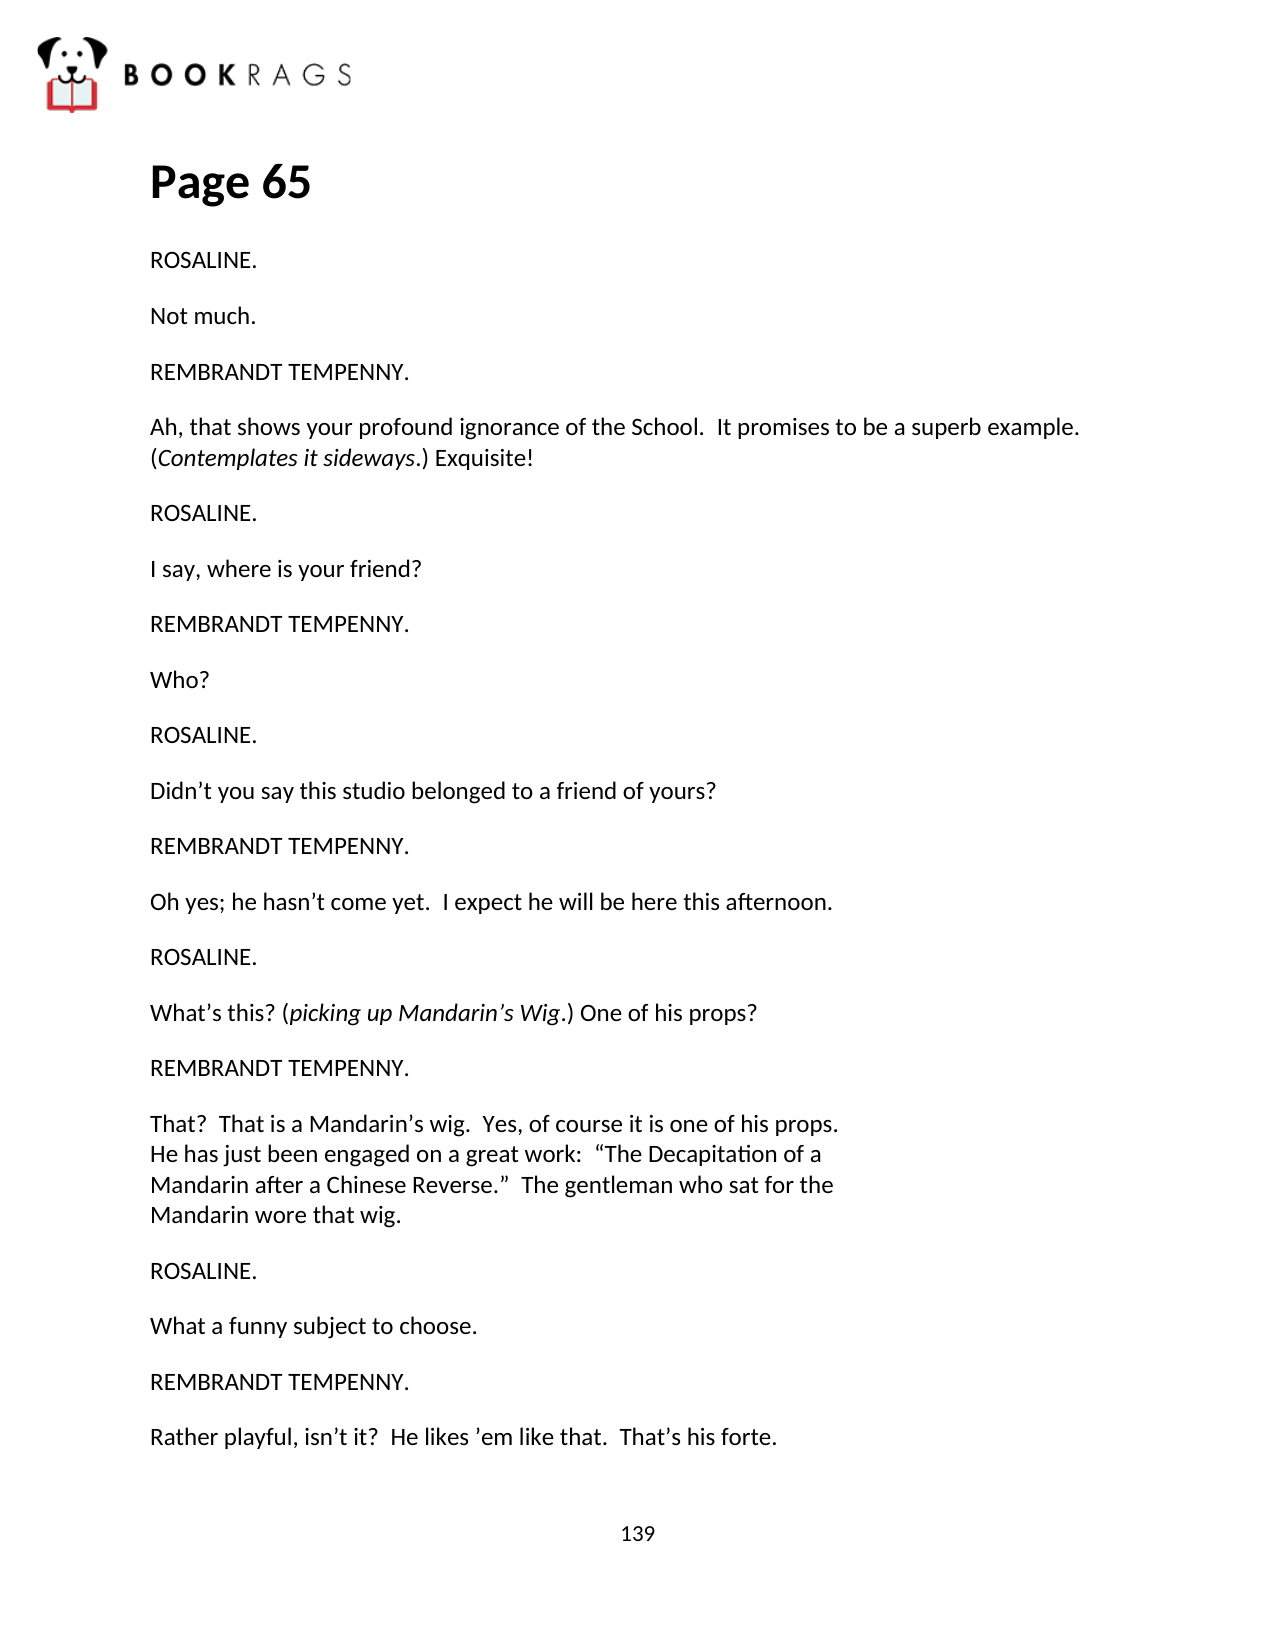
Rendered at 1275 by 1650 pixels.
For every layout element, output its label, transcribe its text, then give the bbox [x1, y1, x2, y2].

text ROSALINE. [150, 244, 1125, 275]
text That? That is a Mandarin’s wig. Yes, of course it is one of his props. He has just been engaged on a great work: “The Decapitation of a Mandarin after a Chinese Reverse.” The gentleman who sat for the Mandarin wore that wig. [150, 1108, 1125, 1230]
text ROSALINE. [150, 941, 1125, 972]
text Didn’t you say this studio belonged to a friend of yours? [150, 775, 1125, 805]
text Oh yes; he hasn’t come yet. I expect he will be here this afternoon. [150, 886, 1125, 916]
text Page 65 [150, 150, 1125, 211]
text Not much. [150, 300, 1125, 331]
picture [37, 37, 351, 113]
text Ah, that shows your profound ignorance of the School. It promises to be a superb example. (Contemplates it sideways.) Exquisite! [150, 411, 1125, 472]
text REMBRANDT TEMPENNY. [150, 1366, 1125, 1397]
text REMBRANDT TEMPENNY. [150, 830, 1125, 861]
text ROSALINE. [150, 1255, 1125, 1286]
text REMBRANDT TEMPENNY. [150, 356, 1125, 386]
text I say, where is your friend? [150, 553, 1125, 583]
text REMBRANDT TEMPENNY. [150, 1052, 1125, 1083]
text REMBRANDT TEMPENNY. [150, 608, 1125, 639]
text What a funny subject to choose. [150, 1311, 1125, 1341]
text ROSALINE. [150, 497, 1125, 528]
text Who? [150, 664, 1125, 694]
text What’s this? (picking up Mandarin’s Wig.) One of his props? [150, 997, 1125, 1027]
text Rather playful, isn’t it? He likes ’em like that. That’s his forte. [150, 1422, 1125, 1452]
text ROSALINE. [150, 719, 1125, 750]
